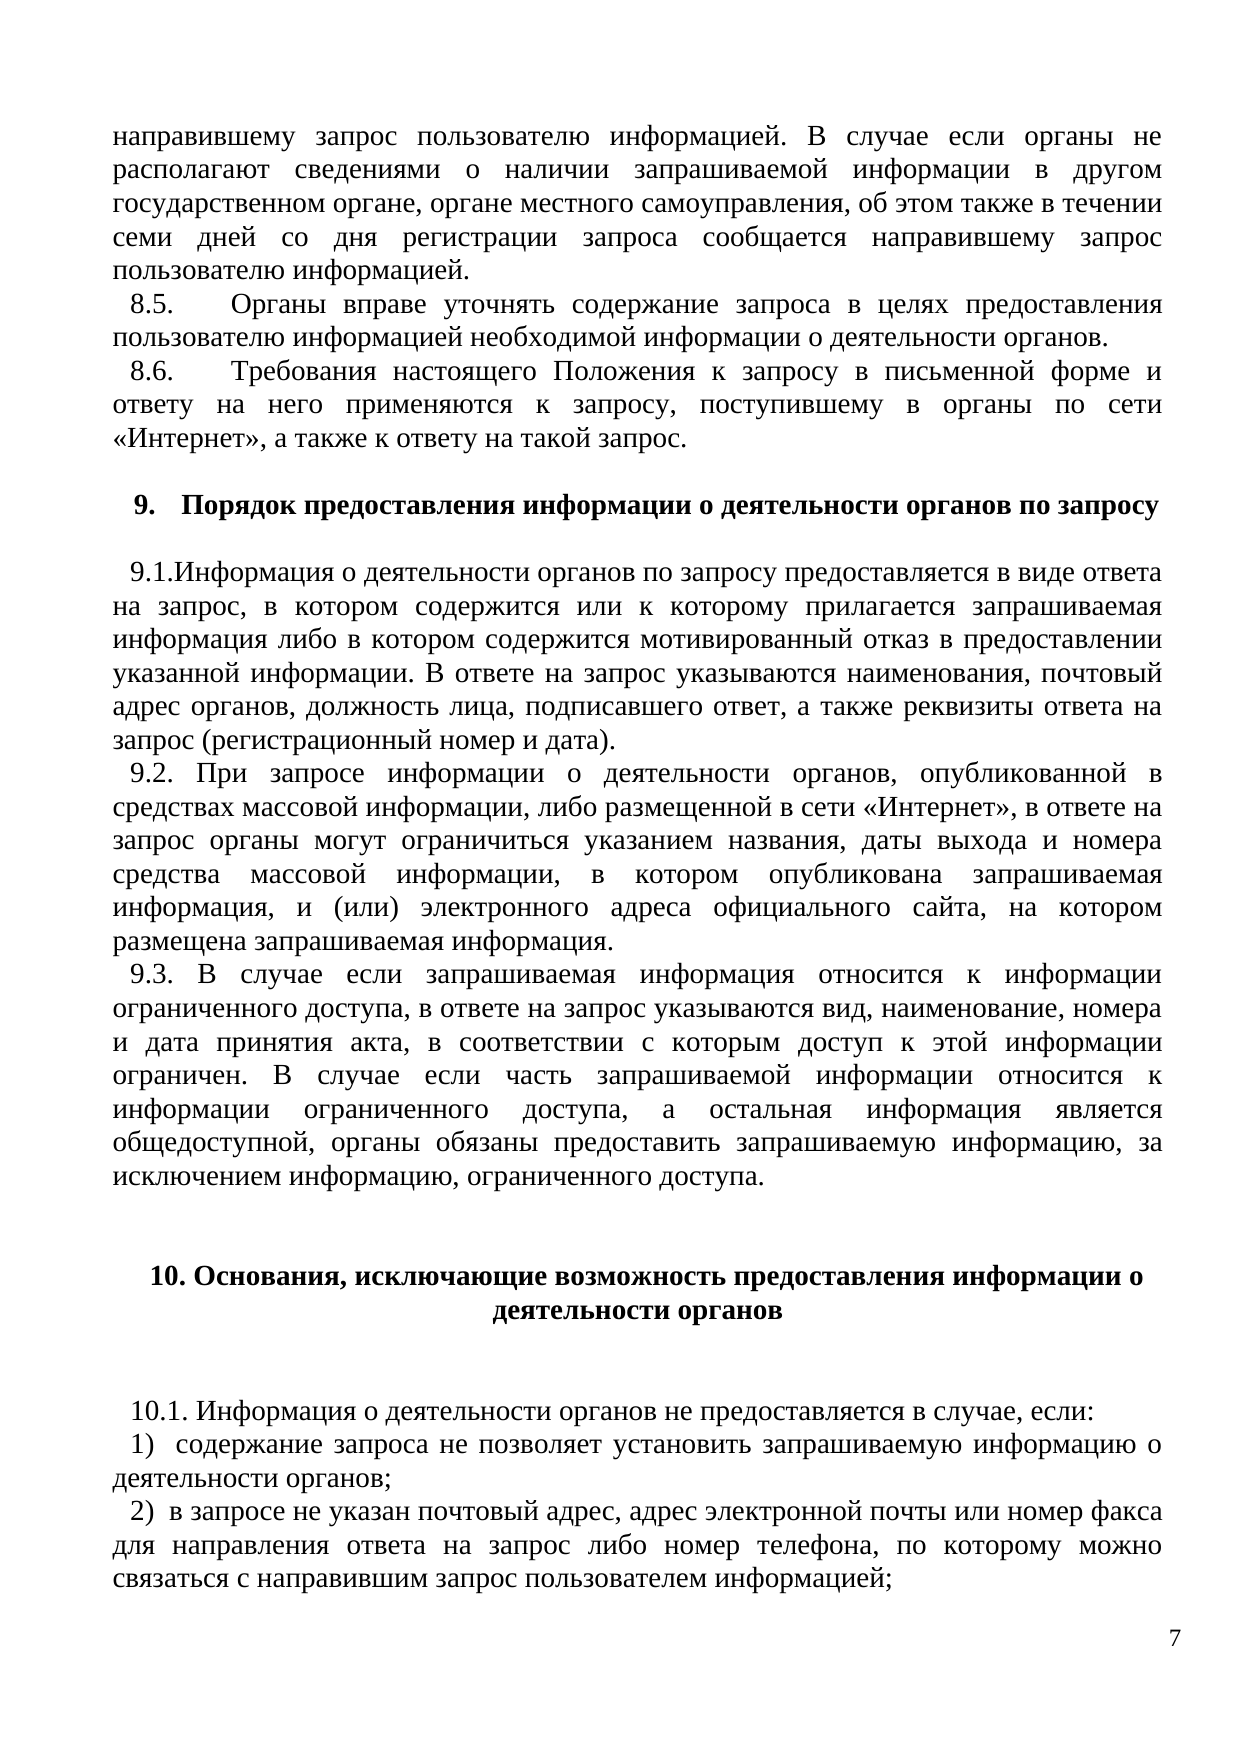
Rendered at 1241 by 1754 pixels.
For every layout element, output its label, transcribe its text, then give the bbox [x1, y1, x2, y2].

text 1) содержание запроса не позволяет установить запрашиваемую информацию о деятельности органов; [112, 1426, 1163, 1493]
text 10. Основания, исключающие возможность предоставления информации о деятельности органов [112, 1258, 1163, 1326]
text 9.2. При запросе информации о деятельности органов, опубликованной в средствах массовой информации, либо размещенной в сети «Интернет», в ответе на запрос органы могут ограничиться указанием названия, даты выхода и номера средства массовой информации, в котором опубликована запрашиваемая информация, и (или) электронного адреса официального сайта, на котором размещена запрашиваемая информация. [112, 755, 1163, 957]
text 9.3. В случае если запрашиваемая информация относится к информации ограниченного доступа, в ответе на запрос указываются вид, наименование, номера и дата принятия акта, в соответствии с которым доступ к этой информации ограничен. В случае если часть запрашиваемой информации относится к информации ограниченного доступа, а остальная информация является общедоступной, органы обязаны предоставить запрашиваемую информацию, за исключением информацию, ограниченного доступа. [112, 957, 1163, 1191]
text 10.1. Информация о деятельности органов не предоставляется в случае, если: [112, 1393, 1163, 1426]
list Органы вправе уточнять содержание запроса в целях предоставления пользователю информацией необходимой информации о деятельности органов. [112, 286, 1163, 353]
text 2) в запросе не указан почтовый адрес, адрес электронной почты или номер факса для направления ответа на запрос либо номер телефона, по которому можно связаться с направившим запрос пользователем информацией; [112, 1493, 1163, 1594]
list Требования настоящего Положения к запросу в письменной форме и ответу на него применяются к запросу, поступившему в органы по сети «Интернет», а также к ответу на такой запрос. [112, 353, 1163, 453]
list Порядок предоставления информации о деятельности органов по запросу [112, 487, 1163, 521]
text 9.1.Информация о деятельности органов по запросу предоставляется в виде ответа на запрос, в котором содержится или к которому прилагается запрашиваемая информация либо в котором содержится мотивированный отказ в предоставлении указанной информации. В ответе на запрос указываются наименования, почтовый адрес органов, должность лица, подписавшего ответ, а также реквизиты ответа на запрос (регистрационный номер и дата). [112, 554, 1163, 755]
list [112, 118, 1163, 286]
